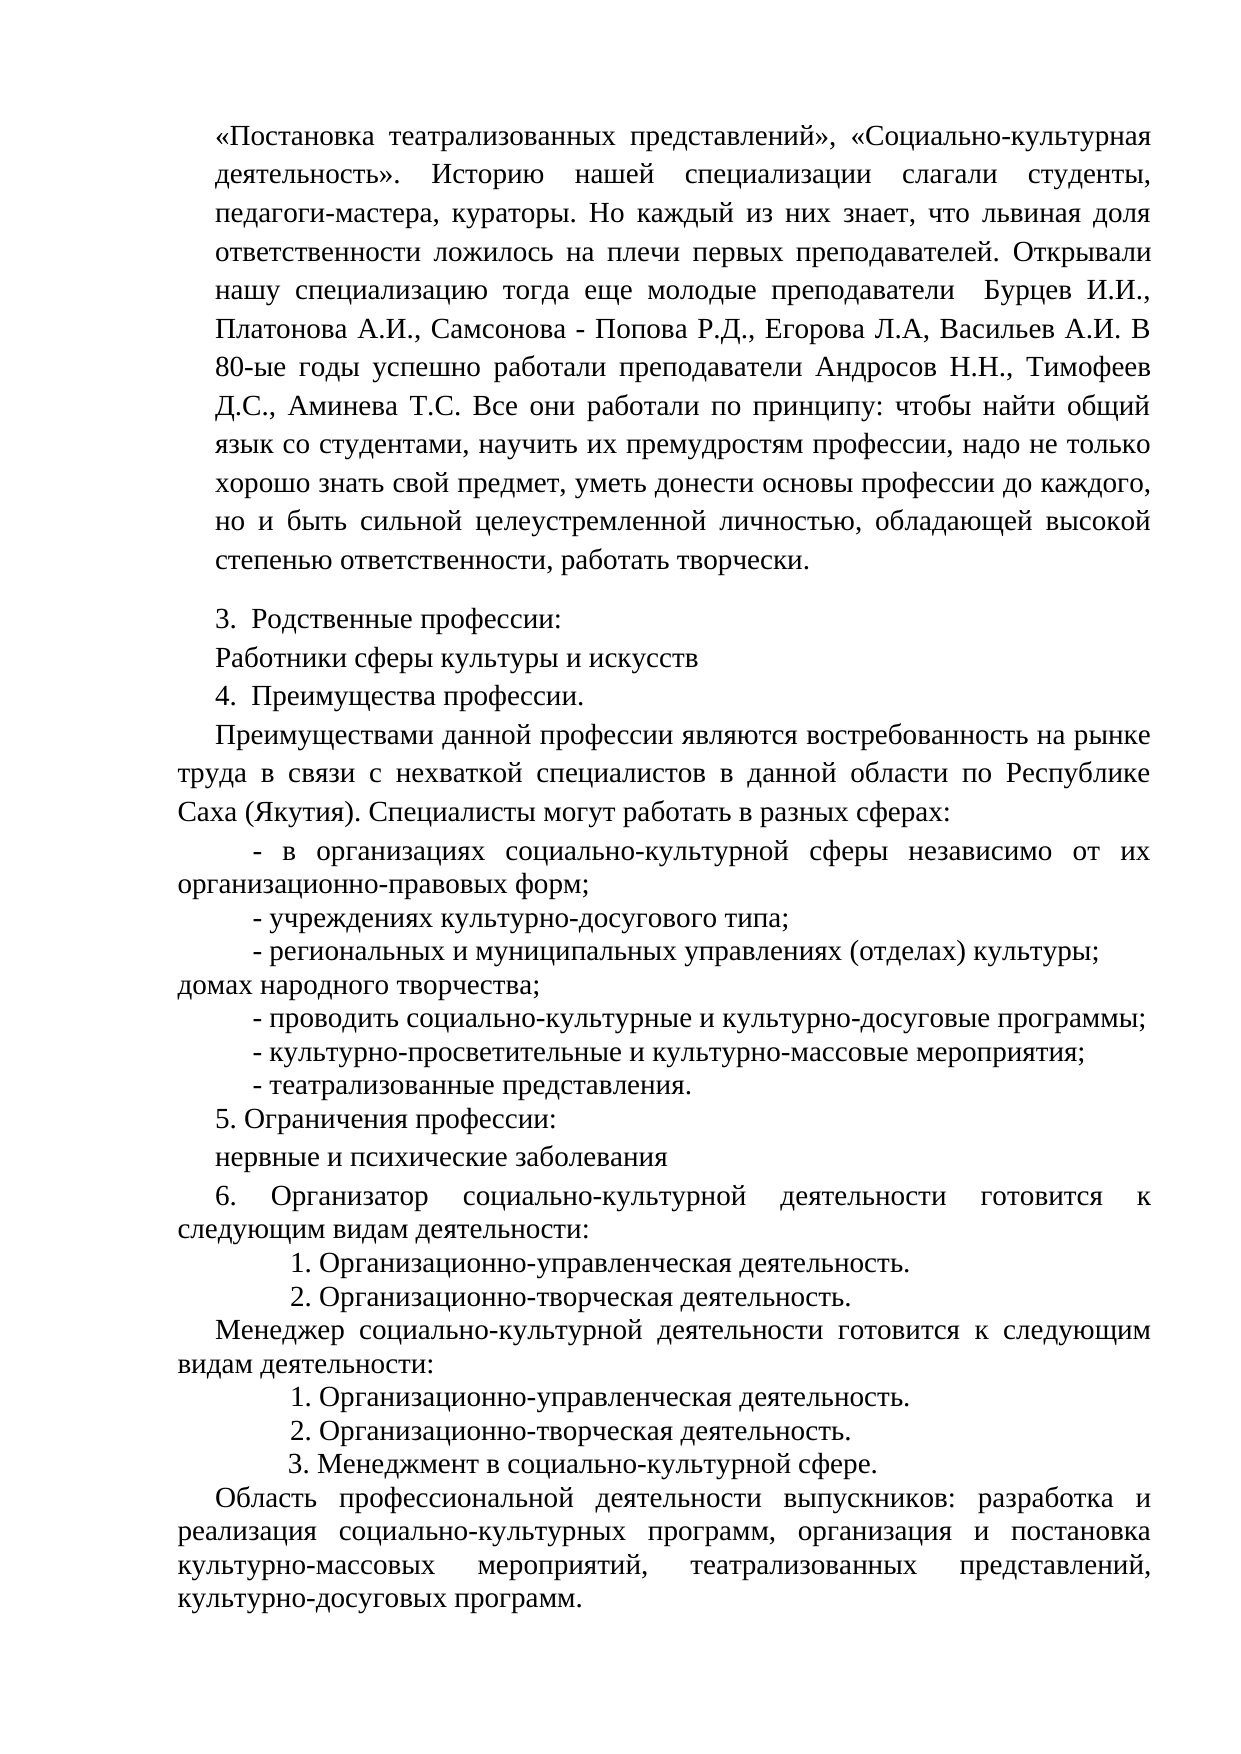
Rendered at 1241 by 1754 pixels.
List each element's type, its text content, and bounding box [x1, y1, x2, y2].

list 2. Организационно-творческая деятельность. [252, 1413, 1152, 1446]
list Родственные профессии: [177, 601, 1152, 635]
text - региональных и муниципальных управлениях (отделах) культуры; [252, 933, 1152, 967]
list 6. Организатор социально-культурной деятельности готовится к следующим видам деятельности: [177, 1178, 1152, 1245]
list Менеджер социально-культурной деятельности готовится к следующим видам деятельности: [177, 1312, 1152, 1379]
list 5. Ограничения профессии: [177, 1101, 1152, 1134]
text - учреждениях культурно-досугового типа; [252, 900, 1152, 933]
list Работники сферы культуры и искусств [177, 640, 1152, 673]
text - театрализованные представления. [252, 1067, 1152, 1101]
text - в организациях социально-культурной сферы независимо от их организационно-правовых форм; [177, 833, 1152, 900]
list 1. Организационно-управленческая деятельность. [252, 1245, 1152, 1279]
list нервные и психические заболевания [177, 1139, 1152, 1173]
text - проводить социально-культурные и культурно-досуговые программы; [252, 1000, 1152, 1034]
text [215, 118, 1152, 576]
list Преимуществами данной профессии являются востребованность на рынке труда в связи с нехваткой специалистов в данной области по Республике Саха (Якутия). Специалисты могут работать в разных сферах: [177, 717, 1152, 828]
list Преимущества профессии. [177, 678, 1152, 712]
list Область профессиональной деятельности выпускников: разработка и реализация социально-культурных программ, организация и постановка культурно-массовых мероприятий, театрализованных представлений, культурно-досуговых программ. [177, 1480, 1152, 1614]
text - культурно-просветительные и культурно-массовые мероприятия; [252, 1034, 1152, 1067]
list 1. Организационно-управленческая деятельность. [252, 1379, 1152, 1413]
list 3. Менеджмент в социально-культурной сфере. [177, 1446, 1152, 1480]
text домах народного творчества; [177, 967, 1152, 1000]
list 2. Организационно-творческая деятельность. [252, 1279, 1152, 1312]
